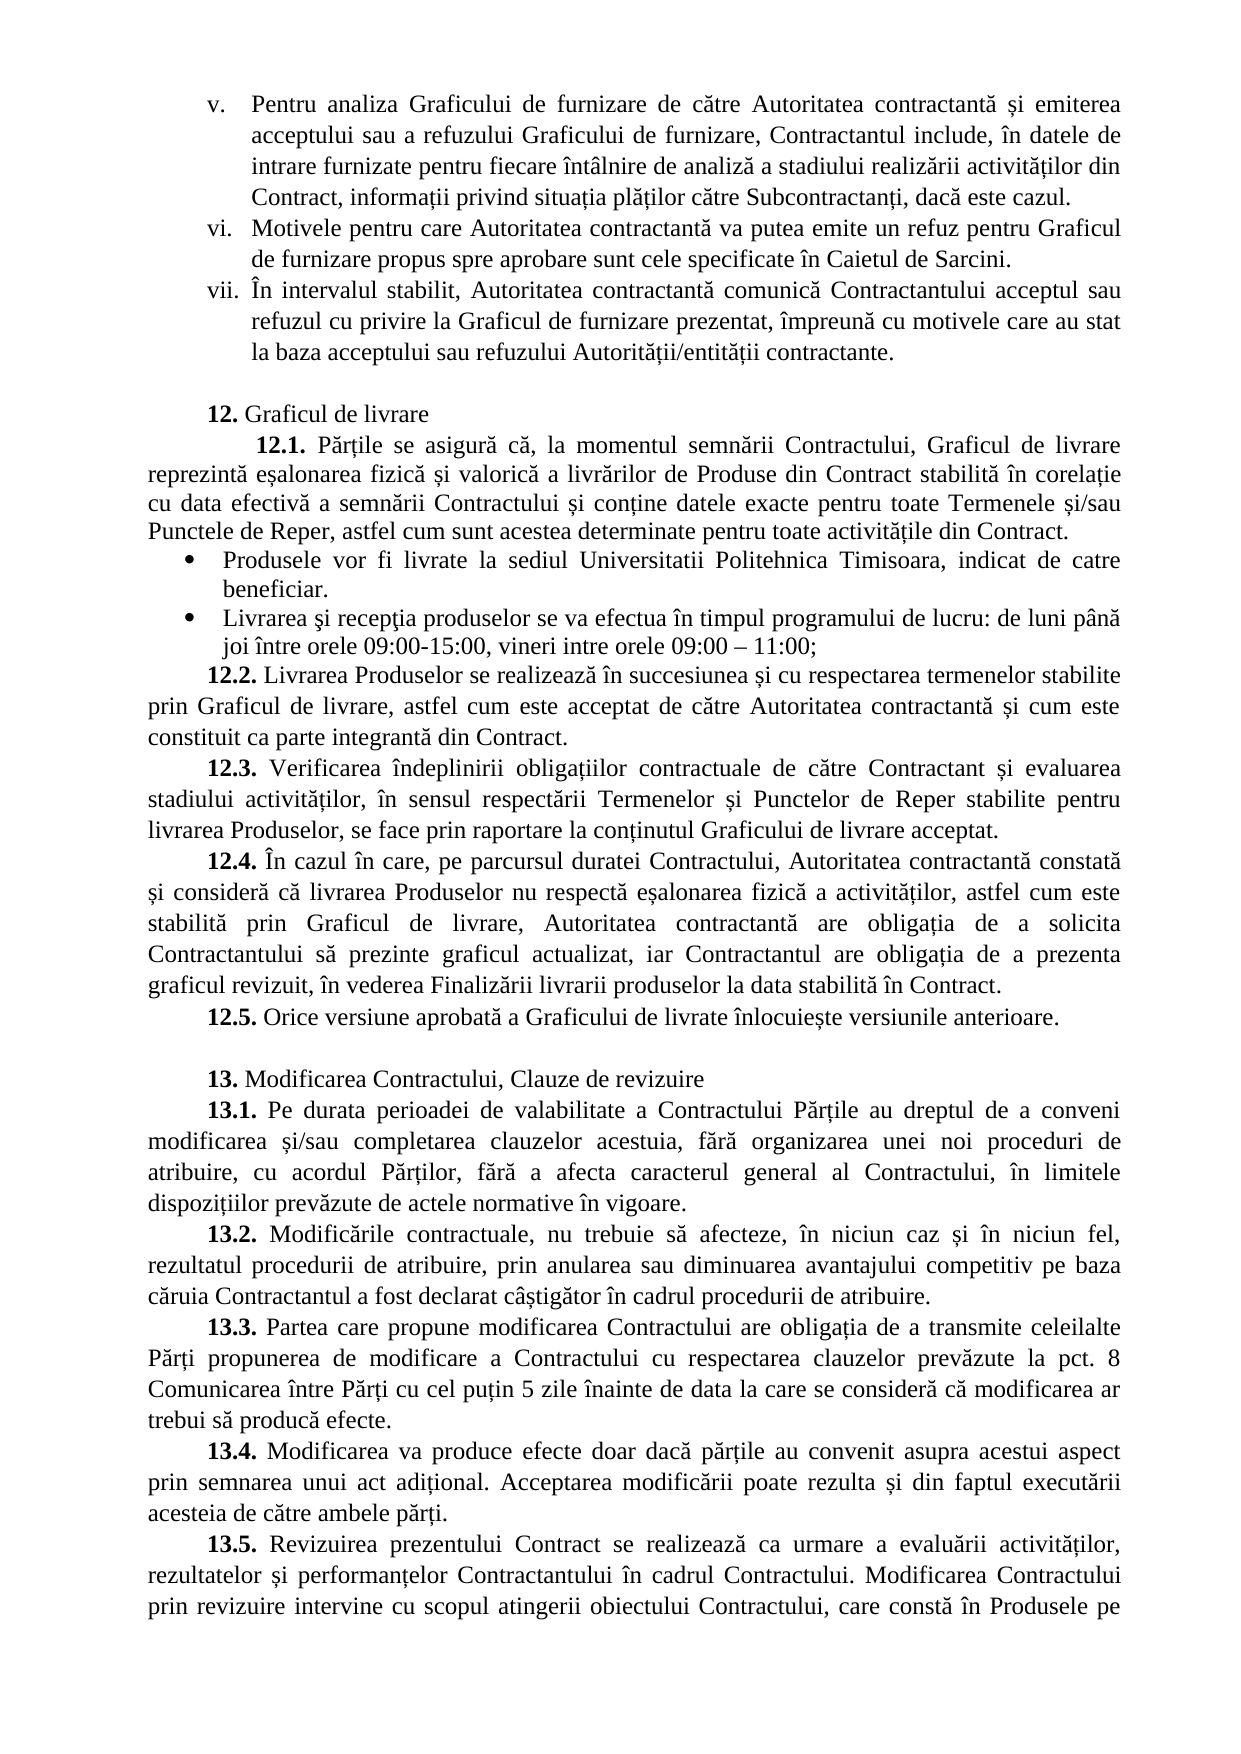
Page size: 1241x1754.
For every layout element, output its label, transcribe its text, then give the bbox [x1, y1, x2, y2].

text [148, 1529, 1122, 1620]
list Livrarea şi recepţia produselor se va efectua în timpul programului de lucru: de luni până joi între orele 09:00-15:00, vineri intre orele 09:00 – 11:00; [185, 603, 1122, 660]
text 12.1. Părțile se asigură că, la momentul semnării Contractului, Graficul de livrare reprezintă eșalonarea fizică și valorică a livrărilor de Produse din Contract stabilită în corelație cu data efectivă a semnării Contractului și conține datele exacte pentru toate Termenele și/sau Punctele de Reper, astfel cum sunt acestea determinate pentru toate activitățile din Contract. [148, 430, 1122, 545]
text vii. În intervalul stabilit, Autoritatea contractantă comunică Contractantului acceptul sau refuzul cu privire la Graficul de furnizare prezentat, împreună cu motivele care au stat la baza acceptului sau refuzului Autorității/entității contractante. [207, 275, 1122, 366]
list Produsele vor fi livrate la sediul Universitatii Politehnica Timisoara, indicat de catre beneficiar. [185, 545, 1122, 603]
text 13.3. Partea care propune modificarea Contractului are obligația de a transmite celeilalte Părți propunerea de modificare a Contractului cu respectarea clauzelor prevăzute la pct. 8 Comunicarea între Părți cu cel puțin 5 zile înainte de data la care se consideră că modificarea ar trebui să producă efecte. [148, 1312, 1122, 1434]
text 13. Modificarea Contractului, Clauze de revizuire [148, 1064, 1122, 1092]
text vi. Motivele pentru care Autoritatea contractantă va putea emite un refuz pentru Graficul de furnizare propus spre aprobare sunt cele specificate în Caietul de Sarcini. [207, 213, 1122, 273]
text 12.3. Verificarea îndeplinirii obligațiilor contractuale de către Contractant și evaluarea stadiului activităților, în sensul respectării Termenelor și Punctelor de Reper stabilite pentru livrarea Produselor, se face prin raportare la conținutul Graficului de livrare acceptat. [148, 753, 1122, 844]
text v. Pentru analiza Graficului de furnizare de către Autoritatea contractantă și emiterea acceptului sau a refuzului Graficului de furnizare, Contractantul include, în datele de intrare furnizate pentru fiecare întâlnire de analiză a stadiului realizării activităților din Contract, informații privind situația plăților către Subcontractanți, dacă este cazul. [207, 89, 1122, 211]
text 12. Graficul de livrare [148, 399, 1122, 428]
text 12.4. În cazul în care, pe parcursul duratei Contractului, Autoritatea contractantă constată și consideră că livrarea Produselor nu respectă eșalonarea fizică a activităților, astfel cum este stabilită prin Graficul de livrare, Autoritatea contractantă are obligația de a solicita Contractantului să prezinte graficul actualizat, iar Contractantul are obligația de a prezenta graficul revizuit, în vederea Finalizării livrarii produselor la data stabilită în Contract. [148, 846, 1122, 999]
text 12.5. Orice versiune aprobată a Graficului de livrate înlocuiește versiunile anterioare. [148, 1002, 1122, 1030]
text 13.2. Modificările contractuale, nu trebuie să afecteze, în niciun caz și în niciun fel, rezultatul procedurii de atribuire, prin anularea sau diminuarea avantajului competitiv pe baza căruia Contractantul a fost declarat câștigător în cadrul procedurii de atribuire. [148, 1219, 1122, 1310]
text 12.2. Livrarea Produselor se realizează în succesiunea și cu respectarea termenelor stabilite prin Graficul de livrare, astfel cum este acceptat de către Autoritatea contractantă și cum este constituit ca parte integrantă din Contract. [148, 660, 1122, 751]
text 13.1. Pe durata perioadei de valabilitate a Contractului Părțile au dreptul de a conveni modificarea și/sau completarea clauzelor acestuia, fără organizarea unei noi proceduri de atribuire, cu acordul Părților, fără a afecta caracterul general al Contractului, în limitele dispozițiilor prevăzute de actele normative în vigoare. [148, 1095, 1122, 1217]
text 13.4. Modificarea va produce efecte doar dacă părțile au convenit asupra acestui aspect prin semnarea unui act adițional. Acceptarea modificării poate rezulta și din faptul executării acesteia de către ambele părți. [148, 1436, 1122, 1527]
